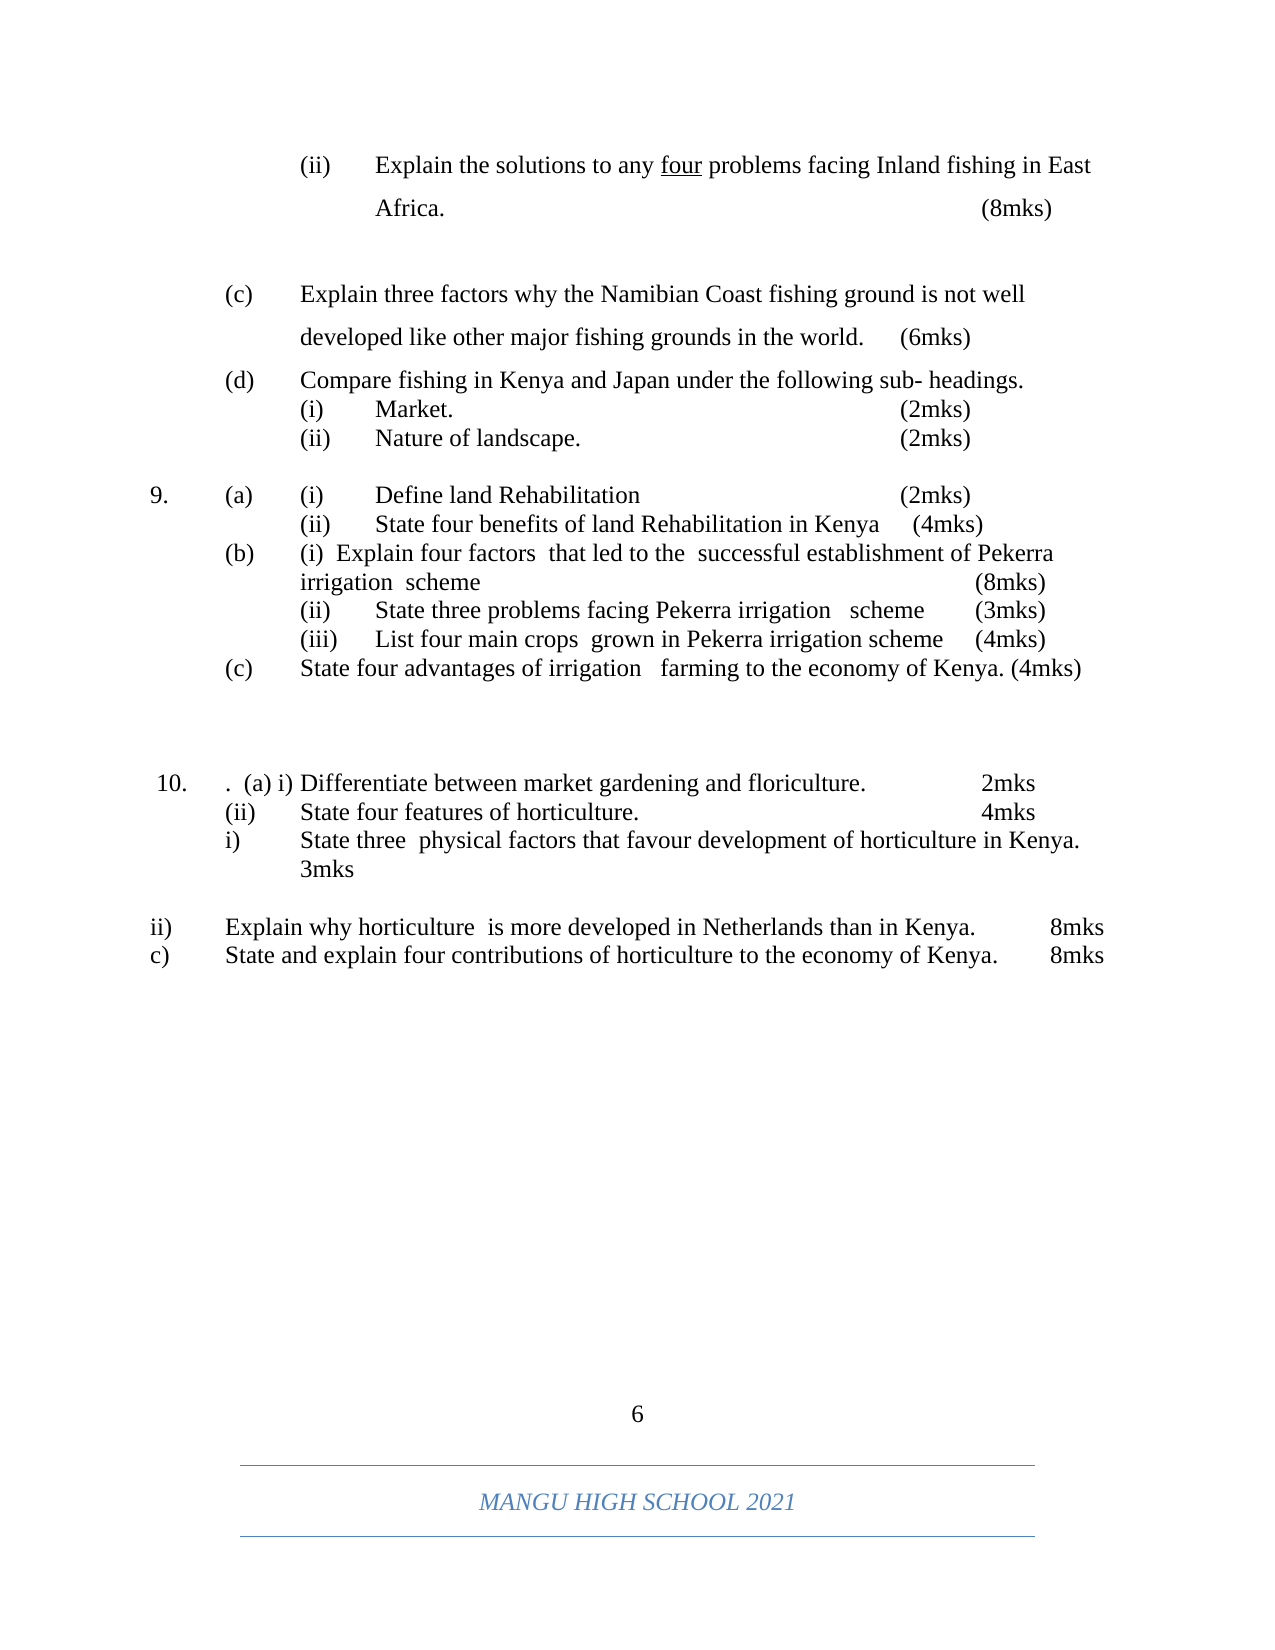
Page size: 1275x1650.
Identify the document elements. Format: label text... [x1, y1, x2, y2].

text ii) Explain why horticulture is more developed in Netherlands than in Kenya. 8mks [150, 912, 1125, 941]
text (c) State four advantages of irrigation farming to the economy of Kenya. (4mks) [225, 653, 1125, 682]
text (ii) State three problems facing Pekerra irrigation scheme (3mks) [150, 596, 1125, 624]
list List four main crops grown in Pekerra irrigation scheme (4mks) [300, 624, 1125, 653]
text (ii) State four features of horticulture. 4mks [225, 797, 1125, 826]
text 10. . (a) i) Differentiate between market gardening and floriculture. 2mks [150, 768, 1125, 797]
text c) State and explain four contributions of horticulture to the economy of Kenya. 8mks [150, 941, 1125, 969]
text i) State three physical factors that favour development of horticulture in Kenya. 3mks [225, 826, 1125, 883]
text 9. (a) (i) Define land Rehabilitation (2mks) [150, 481, 1125, 509]
text (ii) Nature of landscape. (2mks) [150, 423, 1125, 452]
text (d) Compare fishing in Kenya and Japan under the following sub- headings. [150, 366, 1125, 394]
text (c) Explain three factors why the Namibian Coast fishing ground is not well developed like other major fishing grounds in the world. (6mks) [225, 279, 1125, 351]
text (b) (i) Explain four factors that led to the successful establishment of Pekerra irrigation scheme (8mks) [225, 538, 1125, 596]
text (ii) State four benefits of land Rehabilitation in Kenya (4mks) [150, 509, 1125, 538]
text (i) Market. (2mks) [150, 394, 1125, 423]
list Explain the solutions to any four problems facing Inland fishing in East Africa. (8mks) [300, 150, 1125, 265]
